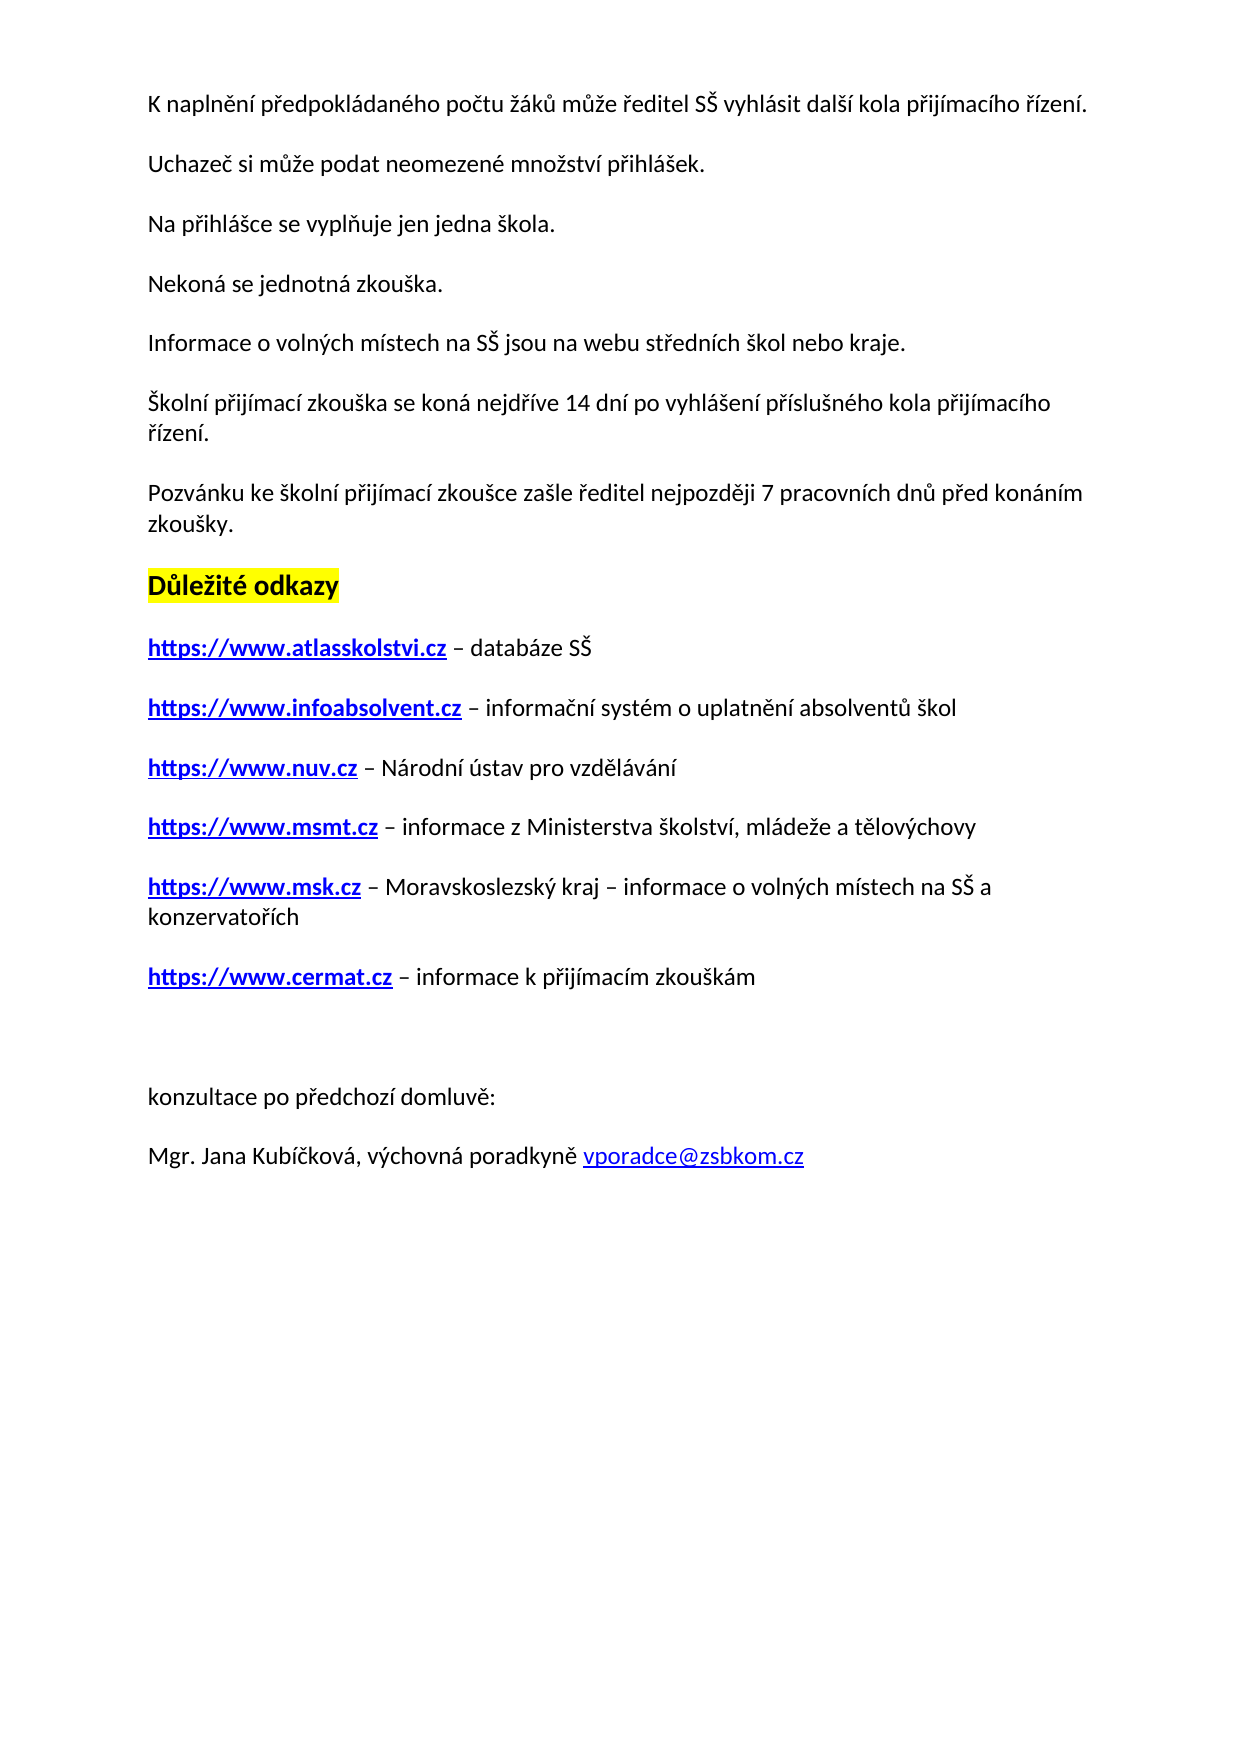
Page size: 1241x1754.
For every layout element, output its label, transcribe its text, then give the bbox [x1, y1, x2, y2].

text https://www.infoabsolvent.cz – informační systém o uplatnění absolventů škol [148, 692, 1093, 722]
text https://www.atlasskolstvi.cz – databáze SŠ [148, 632, 1093, 663]
text https://www.nuv.cz – Národní ústav pro vzdělávání [148, 752, 1093, 782]
text https://www.msmt.cz – informace z Ministerstva školství, mládeže a tělovýchovy [148, 811, 1093, 842]
text konzultace po předchozí domluvě: [148, 1081, 1093, 1111]
text Pozvánku ke školní přijímací zkoušce zašle ředitel nejpozději 7 pracovních dnů před konáním zkoušky. [148, 477, 1093, 538]
text Informace o volných místech na SŠ jsou na webu středních škol nebo kraje. [148, 327, 1093, 358]
text https://www.msk.cz – Moravskoslezský kraj – informace o volných místech na SŠ a konzervatořích [148, 871, 1093, 932]
text Mgr. Jana Kubíčková, výchovná poradkyně vporadce@zsbkom.cz [148, 1140, 1093, 1171]
text Školní přijímací zkouška se koná nejdříve 14 dní po vyhlášení příslušného kola přijímacího řízení. [148, 387, 1093, 448]
text Důležité odkazy [148, 567, 1093, 603]
text https://www.cermat.cz – informace k přijímacím zkouškám [148, 961, 1093, 992]
text K naplnění předpokládaného počtu žáků může ředitel SŠ vyhlásit další kola přijímacího řízení. [148, 89, 1093, 119]
text Nekoná se jednotná zkouška. [148, 268, 1093, 298]
text Na přihlášce se vyplňuje jen jedna škola. [148, 208, 1093, 238]
text Uchazeč si může podat neomezené množství přihlášek. [148, 148, 1093, 179]
